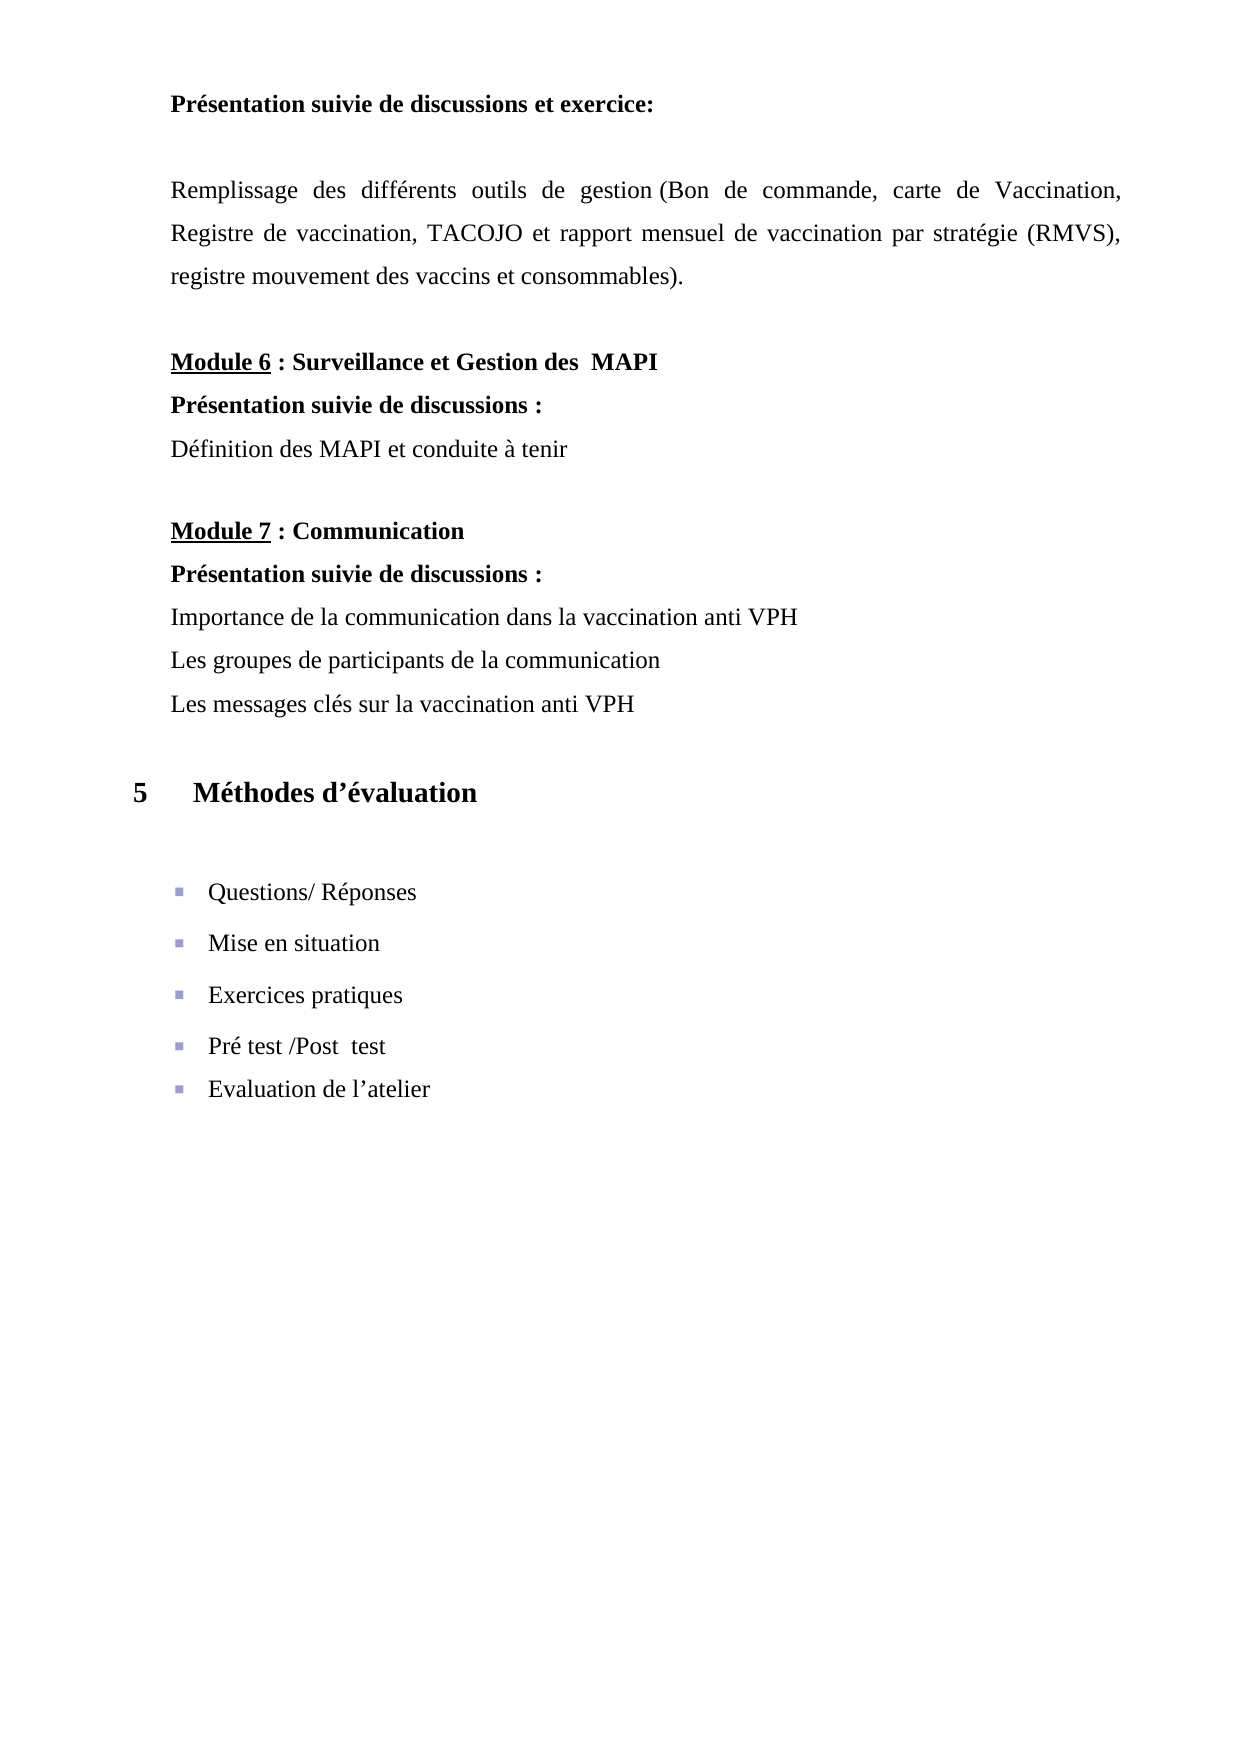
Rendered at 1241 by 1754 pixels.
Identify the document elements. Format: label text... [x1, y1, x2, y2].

text Présentation suivie de discussions et exercice: [170, 89, 1122, 117]
text Présentation suivie de discussions : [170, 559, 1122, 588]
text Module 7 : Communication [170, 516, 1122, 545]
list Mise en situation [170, 928, 1122, 957]
text Les messages clés sur la vaccination anti VPH [170, 689, 1122, 717]
text Remplissage des différents outils de gestion (Bon de commande, carte de Vaccination, Registre de vaccination, TACOJO et rapport mensuel de vaccination par stratégie (RMVS), registre mouvement des vaccins et consommables). [170, 175, 1122, 290]
text Les groupes de participants de la communication [170, 646, 1122, 674]
text Importance de la communication dans la vaccination anti VPH [170, 602, 1122, 631]
text Présentation suivie de discussions : [170, 391, 1122, 419]
list Pré test /Post test [170, 1031, 1122, 1060]
list Questions/ Réponses [170, 877, 1122, 906]
list Exercices pratiques [170, 980, 1122, 1008]
subtitle Méthodes d’évaluation [133, 775, 1122, 808]
picture [171, 883, 188, 901]
picture [171, 986, 188, 1004]
text Module 6 : Surveillance et Gestion des MAPI [170, 347, 1122, 376]
picture [171, 1038, 188, 1055]
picture [171, 935, 188, 952]
text Définition des MAPI et conduite à tenir [170, 434, 1122, 462]
list Evaluation de l’atelier [170, 1074, 1122, 1103]
picture [171, 1081, 188, 1098]
